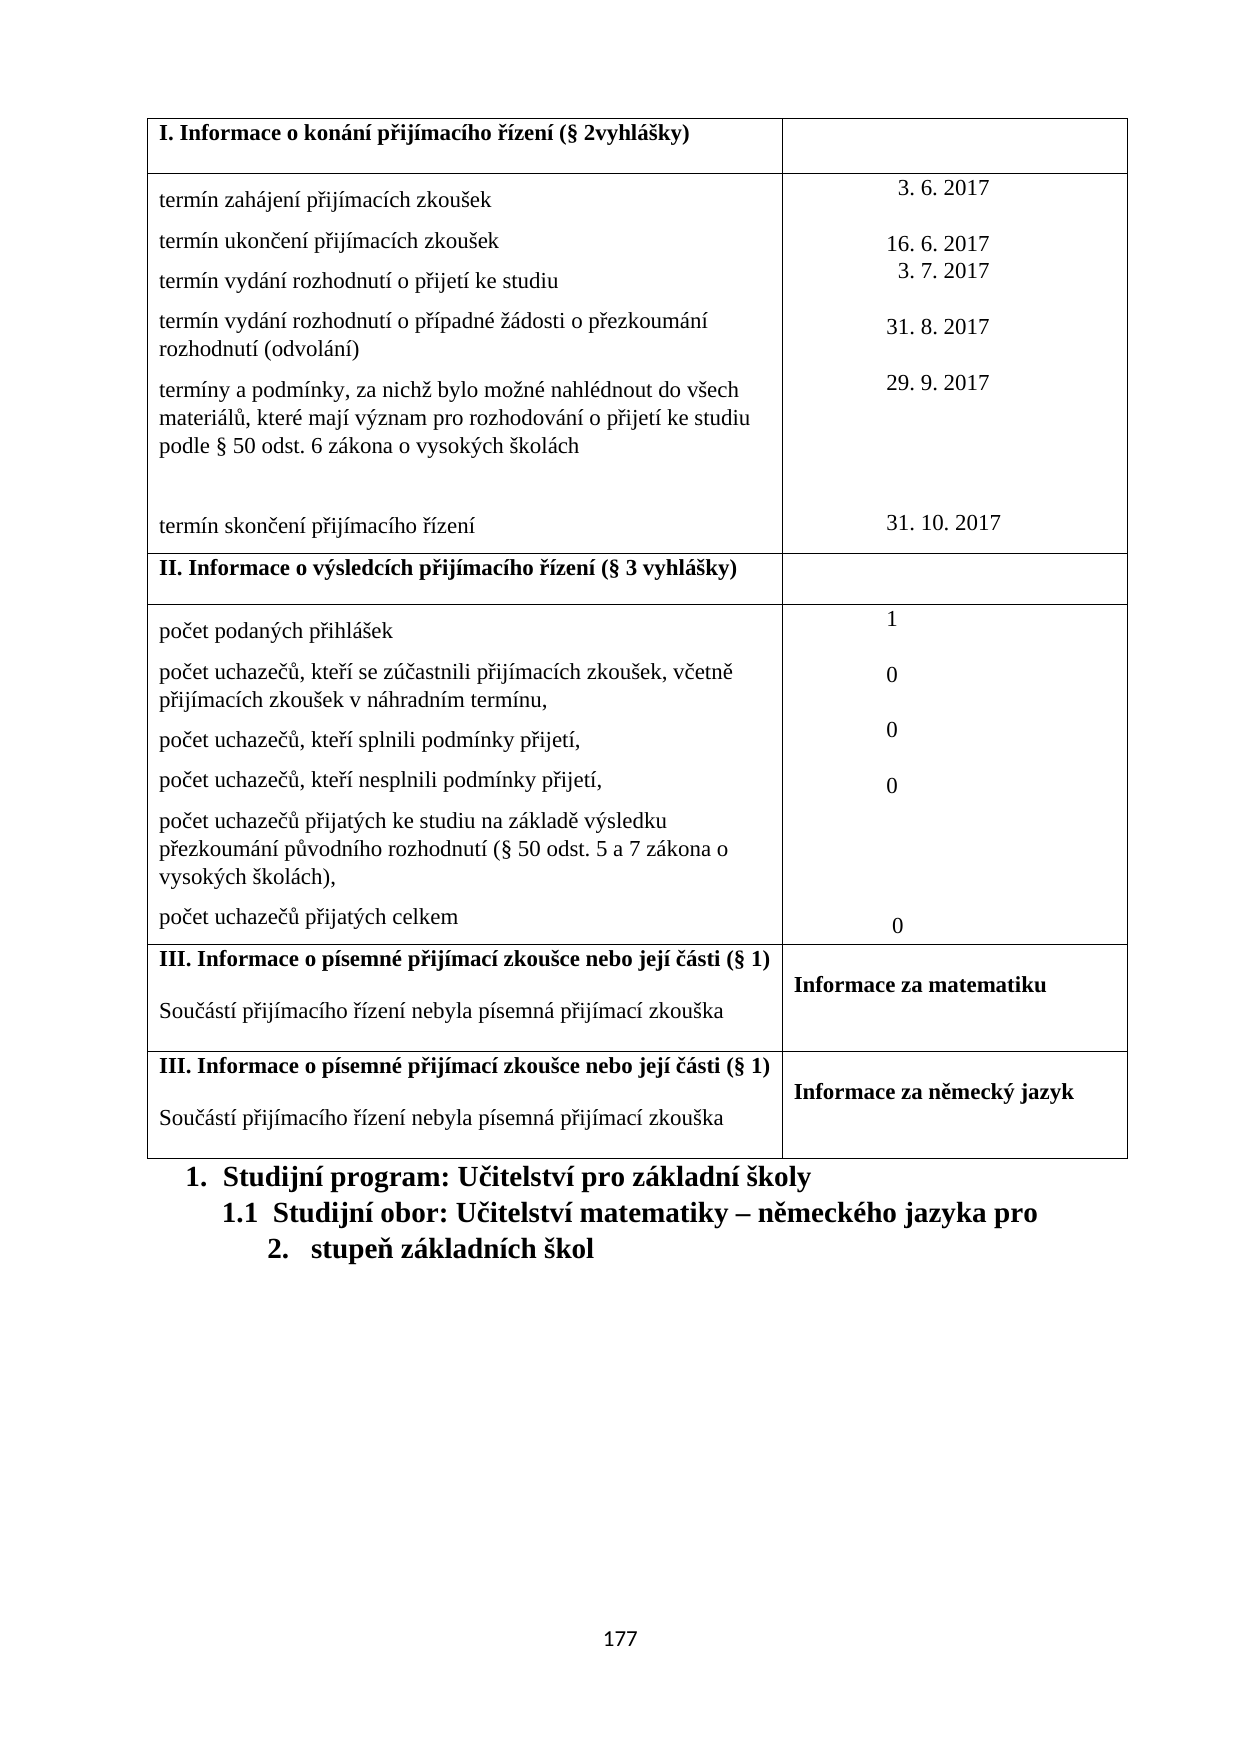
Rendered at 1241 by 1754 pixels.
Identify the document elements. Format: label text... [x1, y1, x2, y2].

table_cell III. Informace o písemné přijímací zkoušce nebo její části (§ 1) Součástí přijímacího řízení nebyla písemná přijímací zkouška [148, 945, 782, 1051]
table_cell Informace za německý jazyk [783, 1052, 1127, 1158]
list Studijní program: Učitelství pro základní školy [185, 1159, 1092, 1192]
table_cell III. Informace o písemné přijímací zkoušce nebo její části (§ 1) Součástí přijímacího řízení nebyla písemná přijímací zkouška [148, 1052, 782, 1158]
table_cell II. Informace o výsledcích přijímacího řízení (§ 3 vyhlášky) [148, 554, 782, 604]
table_cell Informace za matematiku [783, 945, 1127, 1051]
text 1.1 Studijní obor: Učitelství matematiky – německého jazyka pro [148, 1195, 1092, 1228]
table_cell termín zahájení přijímacích zkoušek termín ukončení přijímacích zkoušek termín vydání rozhodnutí o přijetí ke studiu termín vydání rozhodnutí o případné žádosti o přezkoumání rozhodnutí (odvolání) termíny a podmínky, za nichž bylo možné nahlédnout do všech materiálů, které mají význam pro rozhodování o přijetí ke studiu podle § 50 odst. 6 zákona o vysokých školách termín skončení přijímacího řízení [148, 174, 782, 553]
table_cell počet podaných přihlášek počet uchazečů, kteří se zúčastnili přijímacích zkoušek, včetně přijímacích zkoušek v náhradním termínu, počet uchazečů, kteří splnili podmínky přijetí, počet uchazečů, kteří nesplnili podmínky přijetí, počet uchazečů přijatých ke studiu na základě výsledku přezkoumání původního rozhodnutí (§ 50 odst. 5 a 7 zákona o vysokých školách), počet uchazečů přijatých celkem [148, 605, 782, 944]
table_cell 3. 6. 2017 16. 6. 2017 3. 7. 2017 31. 8. 2017 29. 9. 2017 31. 10. 2017 [783, 174, 1127, 553]
table_cell [783, 554, 1127, 604]
table_header [783, 119, 1127, 173]
table_cell 1 0 0 0 0 [783, 605, 1127, 944]
table_header I. Informace o konání přijímacího řízení (§ 2vyhlášky) [148, 119, 782, 173]
text 2. stupeň základních škol [267, 1231, 1092, 1264]
